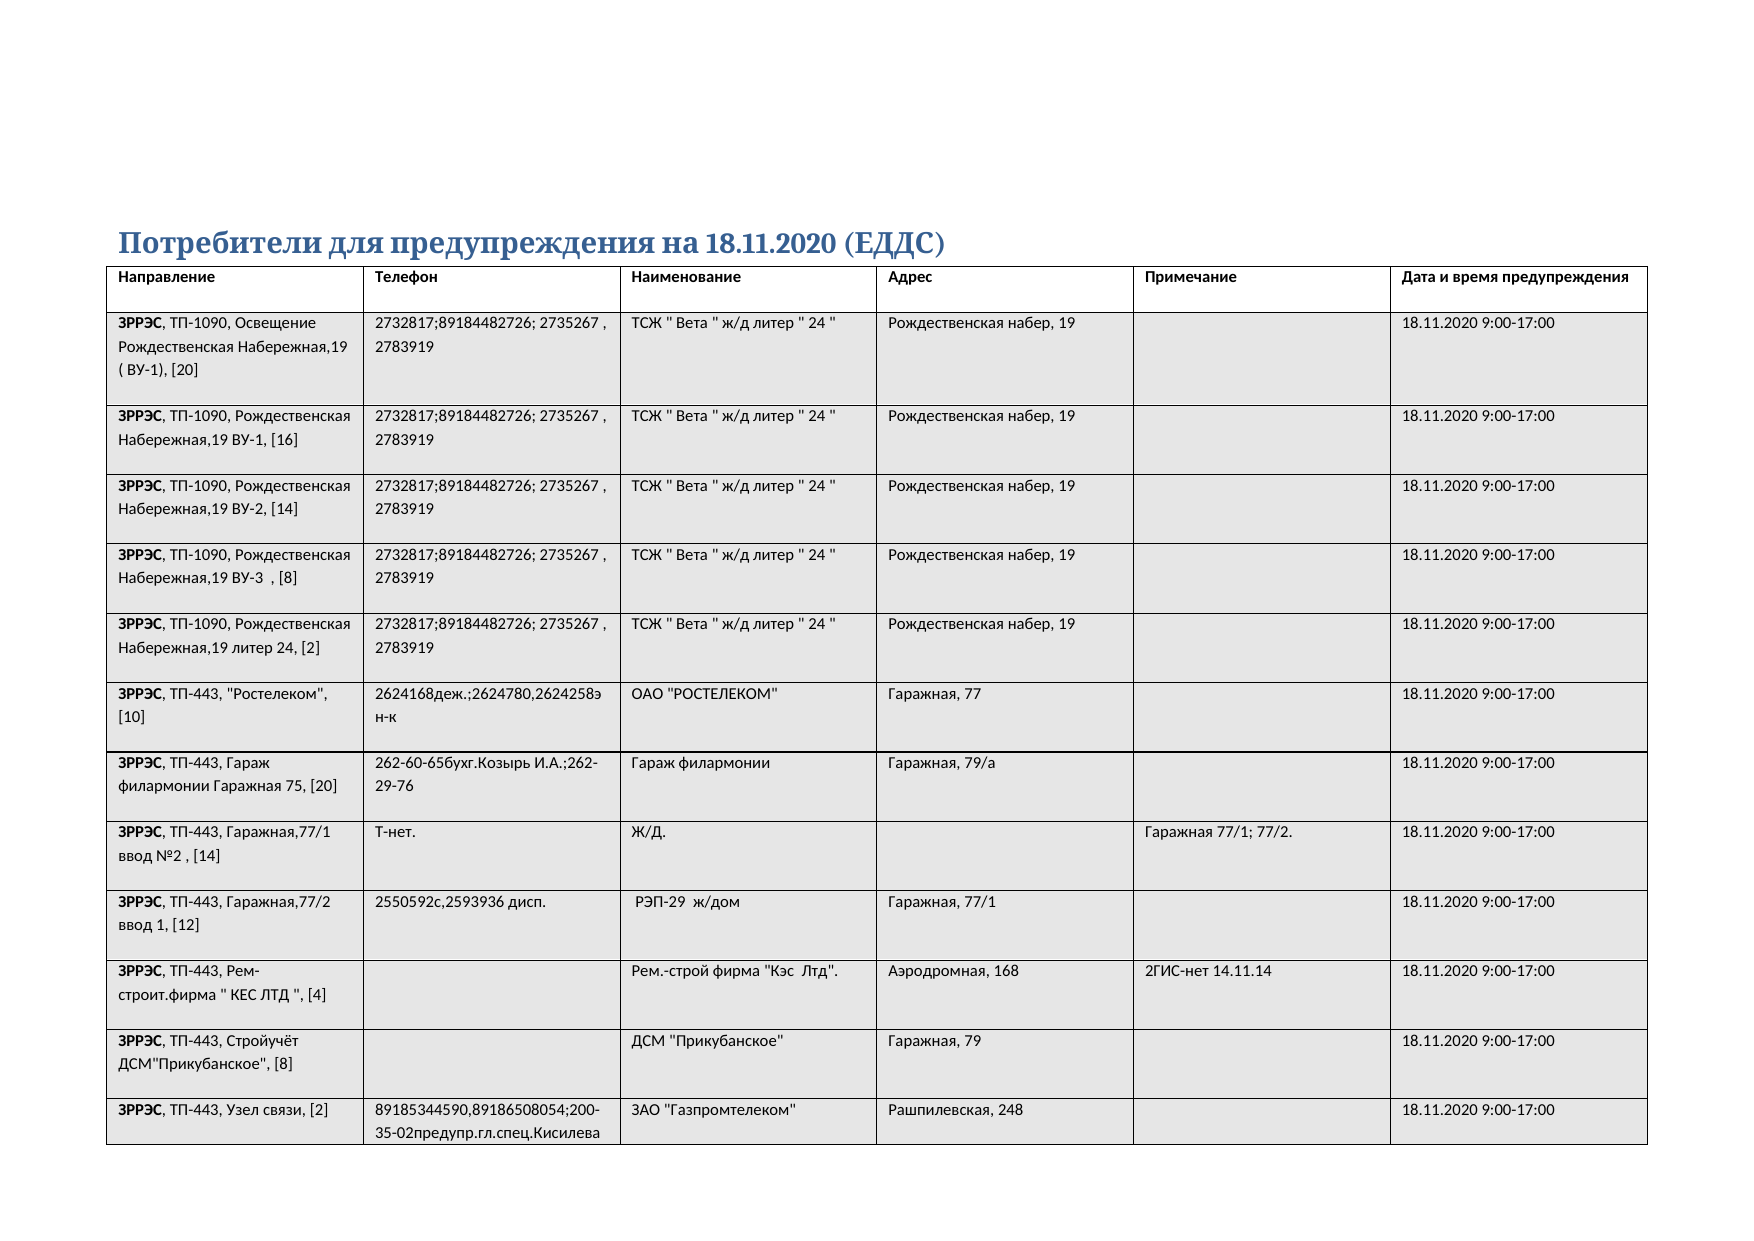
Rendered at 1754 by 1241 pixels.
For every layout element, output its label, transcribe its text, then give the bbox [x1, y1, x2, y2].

table_cell [1134, 1030, 1390, 1098]
table_cell ЗРРЭС, ТП-443, Гаражная,77/1 ввод №2 , [14] [107, 822, 363, 890]
table_cell 18.11.2020 9:00-17:00 [1391, 961, 1647, 1029]
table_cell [107, 1099, 363, 1144]
table_cell [1134, 891, 1390, 959]
table_cell Гараж филармонии [621, 753, 876, 821]
table_cell 2732817;89184482726; 2735267 , 2783919 [364, 406, 620, 474]
table_cell Аэродромная, 168 [877, 961, 1133, 1029]
table_cell Гаражная, 79/а [877, 753, 1133, 821]
table_cell [364, 961, 620, 1029]
table_cell 18.11.2020 9:00-17:00 [1391, 475, 1647, 543]
table_cell ЗРРЭС, ТП-443, Гараж филармонии Гаражная 75, [20] [107, 753, 363, 821]
table_cell 18.11.2020 9:00-17:00 [1391, 406, 1647, 474]
table_cell 18.11.2020 9:00-17:00 [1391, 544, 1647, 613]
table_cell [1134, 406, 1390, 474]
table_cell 18.11.2020 9:00-17:00 [1391, 614, 1647, 682]
table_cell Ж/Д. [621, 822, 876, 890]
table_cell 2732817;89184482726; 2735267 , 2783919 [364, 544, 620, 613]
table_cell 2732817;89184482726; 2735267 , 2783919 [364, 614, 620, 682]
table_cell [1134, 1099, 1390, 1144]
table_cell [1391, 1099, 1647, 1144]
table_cell Рашпилевская, 248 [877, 1099, 1133, 1144]
table_cell [1134, 475, 1390, 543]
table_cell Рождественская набер, 19 [877, 614, 1133, 682]
table_cell [364, 1030, 620, 1098]
table_cell ЗРРЭС, ТП-443, Гаражная,77/2 ввод 1, [12] [107, 891, 363, 959]
table_cell ЗРРЭС, ТП-1090, Рождественская Набережная,19 литер 24, [2] [107, 614, 363, 682]
table_cell 2ГИС-нет 14.11.14 [1134, 961, 1390, 1029]
table_cell ЗРРЭС, ТП-1090, Освещение Рождественская Набережная,19 ( ВУ-1), [20] [107, 313, 363, 404]
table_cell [364, 1099, 620, 1144]
table_cell РЭП-29 ж/дом [621, 891, 876, 959]
table_cell [1134, 544, 1390, 613]
table_cell ДСМ "Прикубанское" [621, 1030, 876, 1098]
table_cell 18.11.2020 9:00-17:00 [1391, 753, 1647, 821]
table_header Дата и время предупреждения [1391, 267, 1647, 312]
table_header Наименование [621, 267, 876, 312]
table_cell ЗРРЭС, ТП-443, Стройучёт ДСМ"Прикубанское", [8] [107, 1030, 363, 1098]
table_cell ТСЖ " Вета " ж/д литер " 24 " [621, 313, 876, 404]
table_cell 18.11.2020 9:00-17:00 [1391, 313, 1647, 404]
table_header Направление [107, 267, 363, 312]
table_cell ЗРРЭС, ТП-443, Рем-строит.фирма " КЕС ЛТД ", [4] [107, 961, 363, 1029]
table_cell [621, 1099, 876, 1144]
subtitle Потребители для предупреждения на 18.11.2020 (ЕДДС) [118, 227, 1636, 261]
table_cell 262-60-65бухг.Козырь И.А.;262-29-76 [364, 753, 620, 821]
table_cell ТСЖ " Вета " ж/д литер " 24 " [621, 614, 876, 682]
table_cell ЗРРЭС, ТП-1090, Рождественская Набережная,19 ВУ-2, [14] [107, 475, 363, 543]
table_cell Гаражная, 77 [877, 683, 1133, 751]
table_cell 18.11.2020 9:00-17:00 [1391, 891, 1647, 959]
table_cell [1134, 313, 1390, 404]
table_cell Гаражная, 77/1 [877, 891, 1133, 959]
table_cell Т-нет. [364, 822, 620, 890]
table_cell [877, 822, 1133, 890]
table_cell ОАО "РОСТЕЛЕКОМ" [621, 683, 876, 751]
table_cell 18.11.2020 9:00-17:00 [1391, 822, 1647, 890]
table_cell 2732817;89184482726; 2735267 , 2783919 [364, 313, 620, 404]
table_cell Рождественская набер, 19 [877, 475, 1133, 543]
table_cell [1134, 683, 1390, 751]
table_header Телефон [364, 267, 620, 312]
table_cell Рождественская набер, 19 [877, 406, 1133, 474]
table_cell 2550592с,2593936 дисп. [364, 891, 620, 959]
table_cell ТСЖ " Вета " ж/д литер " 24 " [621, 475, 876, 543]
table_cell Рождественская набер, 19 [877, 313, 1133, 404]
table_cell [1134, 614, 1390, 682]
table_cell 2732817;89184482726; 2735267 , 2783919 [364, 475, 620, 543]
table_cell [1134, 753, 1390, 821]
table_cell Рем.-строй фирма "Кэс Лтд". [621, 961, 876, 1029]
table_header Адрес [877, 267, 1133, 312]
table_cell 2624168деж.;2624780,2624258эн-к [364, 683, 620, 751]
table_header Примечание [1134, 267, 1390, 312]
table_cell ЗРРЭС, ТП-443, "Ростелеком", [10] [107, 683, 363, 751]
table_cell Гаражная, 79 [877, 1030, 1133, 1098]
table_cell ТСЖ " Вета " ж/д литер " 24 " [621, 406, 876, 474]
table_cell ЗРРЭС, ТП-1090, Рождественская Набережная,19 ВУ-3 , [8] [107, 544, 363, 613]
table_cell 18.11.2020 9:00-17:00 [1391, 1030, 1647, 1098]
table_cell Рождественская набер, 19 [877, 544, 1133, 613]
table_cell 18.11.2020 9:00-17:00 [1391, 683, 1647, 751]
table_cell ЗРРЭС, ТП-1090, Рождественская Набережная,19 ВУ-1, [16] [107, 406, 363, 474]
table_cell Гаражная 77/1; 77/2. [1134, 822, 1390, 890]
table_cell ТСЖ " Вета " ж/д литер " 24 " [621, 544, 876, 613]
